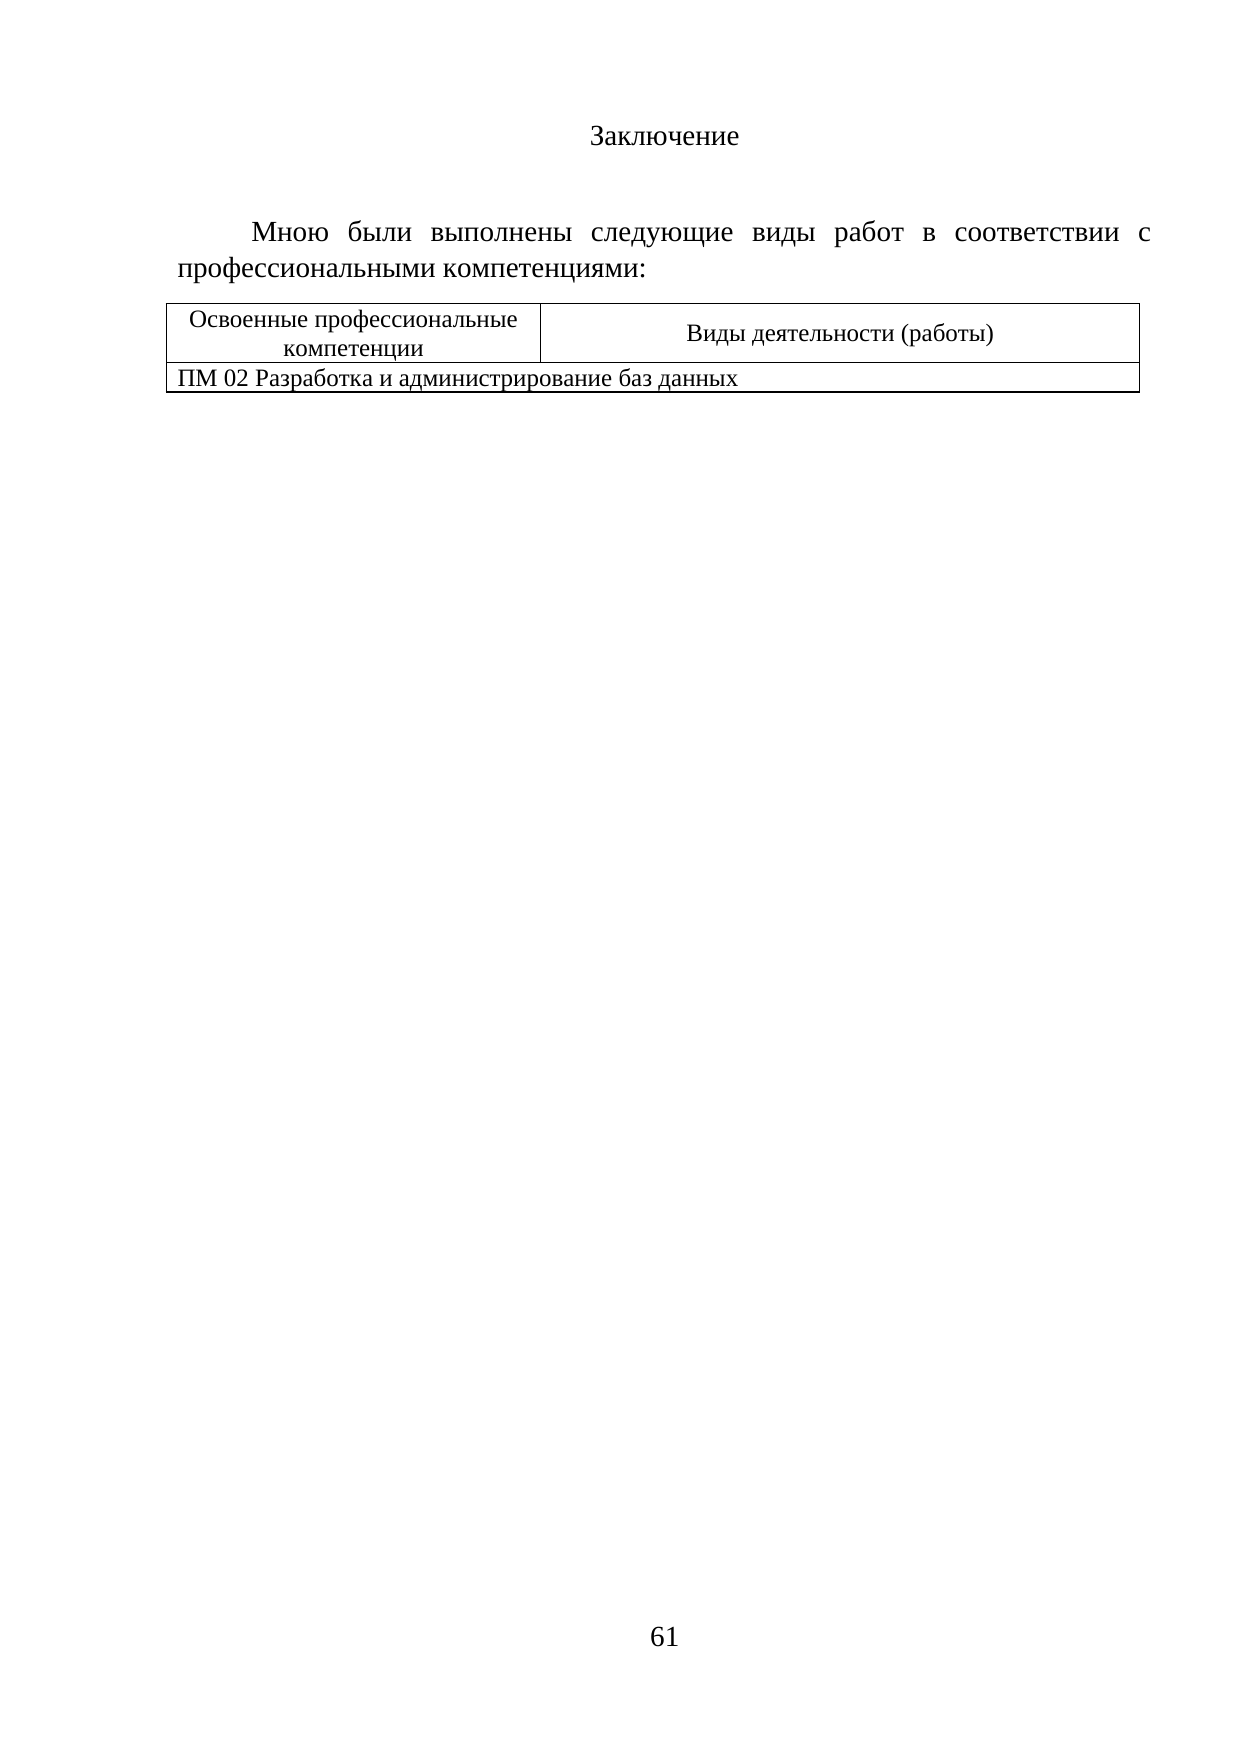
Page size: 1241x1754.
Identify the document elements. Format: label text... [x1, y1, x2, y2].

table_cell ПМ 02 Разработка и администрирование баз данных [167, 363, 1139, 391]
text Мною были выполнены следующие виды работ в соответствии с профессиональными компетенциями: [177, 214, 1152, 284]
subtitle Заключение [177, 118, 1152, 152]
table_header Освоенные профессиональные компетенции [167, 304, 540, 362]
table_header Виды деятельности (работы) [541, 304, 1139, 362]
